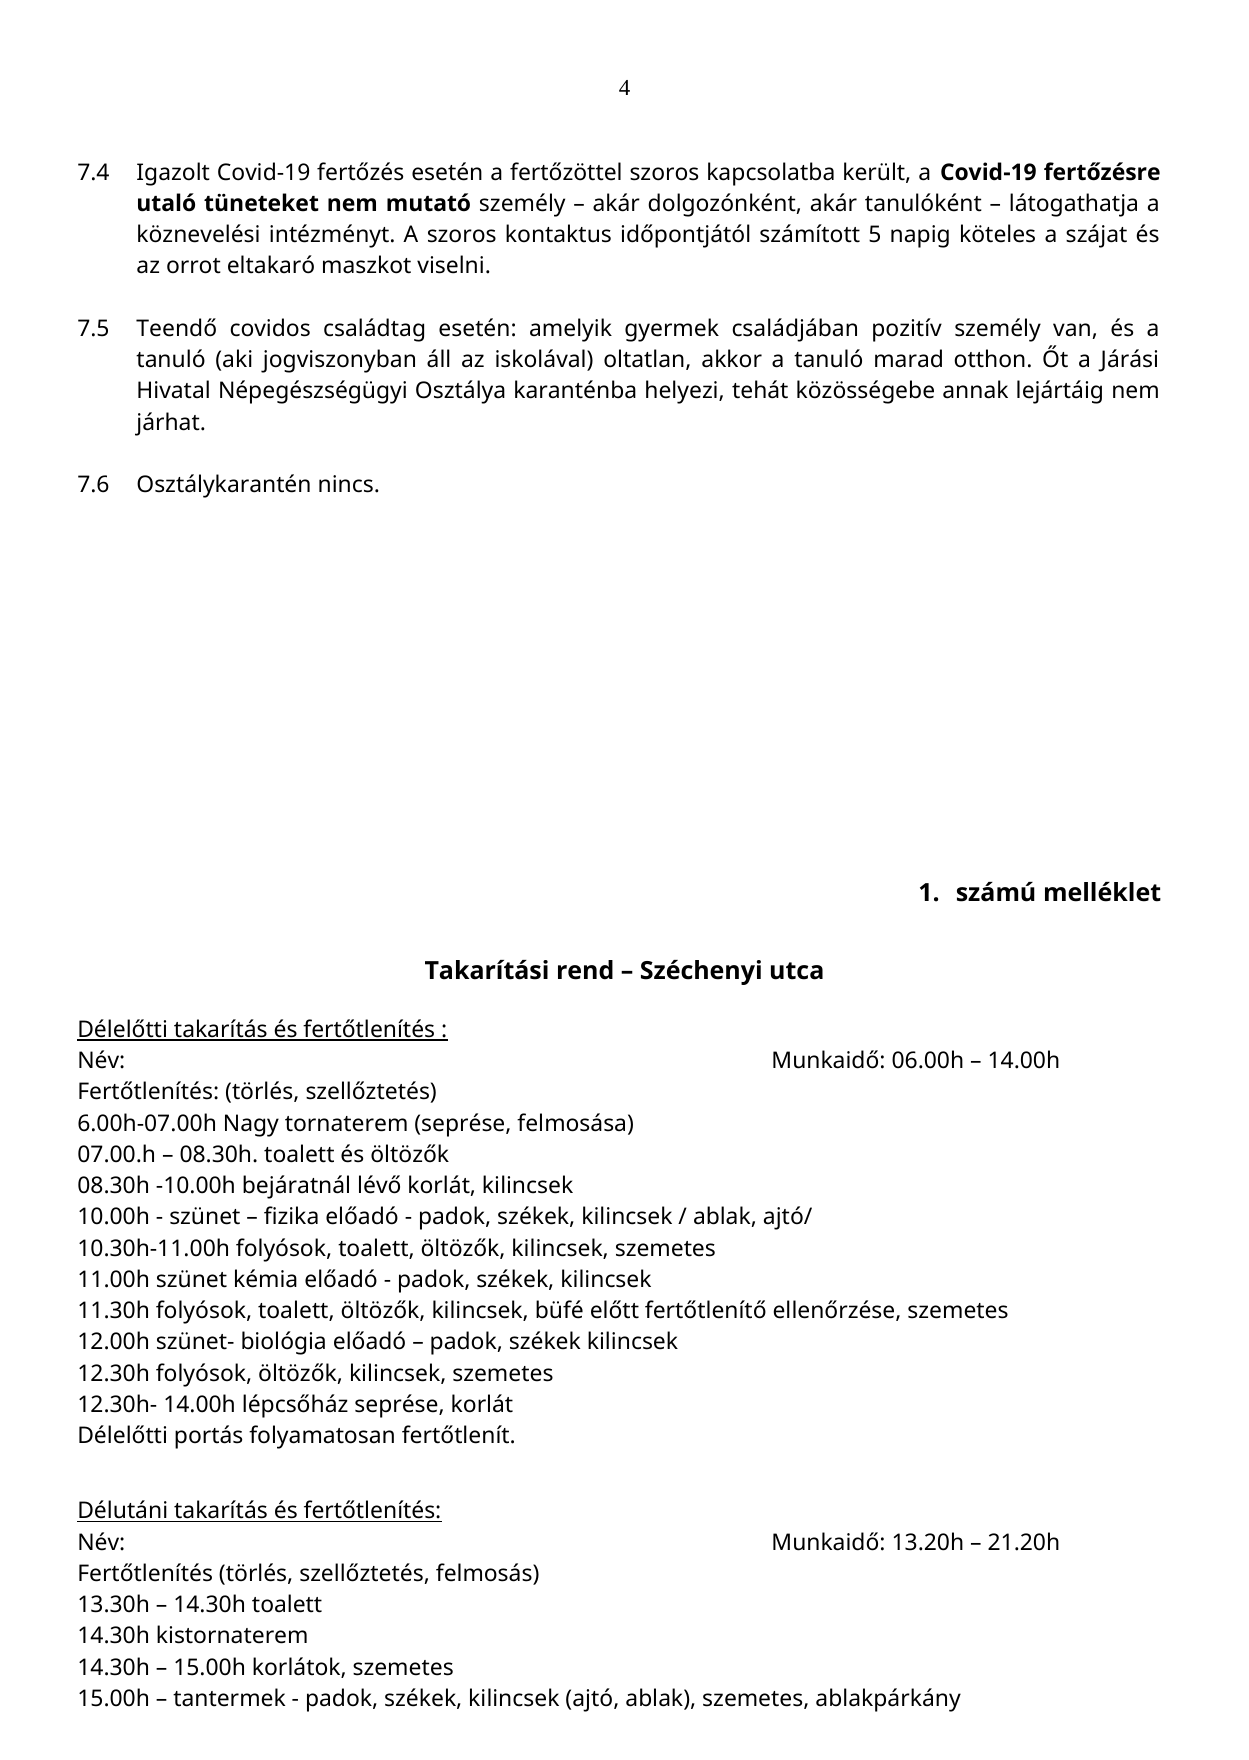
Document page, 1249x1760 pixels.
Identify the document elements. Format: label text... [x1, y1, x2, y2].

text Délelőtti portás folyamatosan fertőtlenít. [77, 1419, 1172, 1450]
text Név: Munkaidő: 13.20h – 21.20h [77, 1526, 1172, 1557]
text 10.00h - szünet – fizika előadó - padok, székek, kilincsek / ablak, ajtó/ [77, 1200, 1172, 1232]
text 07.00.h – 08.30h. toalett és öltözők [77, 1138, 1172, 1169]
text 7.6 Osztálykarantén nincs. [77, 468, 1161, 499]
text Név: Munkaidő: 06.00h – 14.00h [77, 1044, 1172, 1075]
text 11.00h szünet kémia előadó - padok, székek, kilincsek [77, 1263, 1172, 1294]
text 6.00h-07.00h Nagy tornaterem (seprése, felmosása) [77, 1107, 1172, 1138]
text Fertőtlenítés: (törlés, szellőztetés) [77, 1075, 1172, 1107]
text 12.30h folyósok, öltözők, kilincsek, szemetes [77, 1357, 1172, 1388]
text 7.4 Igazolt Covid-19 fertőzés esetén a fertőzöttel szoros kapcsolatba került, a Covid-19 fertőzésre utaló tüneteket nem mutató személy – akár dolgozónként, akár tanulóként – látogathatja a köznevelési intézményt. A szoros kontaktus időpontjától számított 5 napig köteles a szájat és az orrot eltakaró maszkot viselni. [77, 156, 1161, 281]
text 15.00h – tantermek - padok, székek, kilincsek (ajtó, ablak), szemetes, ablakpárkány [77, 1682, 1172, 1713]
text Délutáni takarítás és fertőtlenítés: [77, 1494, 1172, 1526]
text 14.30h kistornaterem [77, 1619, 1172, 1651]
text 7.5 Teendő covidos családtag esetén: amelyik gyermek családjában pozitív személy van, és a tanuló (aki jogviszonyban áll az iskolával) oltatlan, akkor a tanuló marad otthon. Őt a Járási Hivatal Népegészségügyi Osztálya karanténba helyezi, tehát közösségebe annak lejártáig nem járhat. [77, 312, 1161, 437]
text 14.30h – 15.00h korlátok, szemetes [77, 1651, 1172, 1682]
text 10.30h-11.00h folyósok, toalett, öltözők, kilincsek, szemetes [77, 1232, 1172, 1263]
text Délelőtti takarítás és fertőtlenítés : [77, 1013, 1172, 1044]
text 08.30h -10.00h bejáratnál lévő korlát, kilincsek [77, 1169, 1172, 1200]
text 12.30h- 14.00h lépcsőház seprése, korlát [77, 1388, 1172, 1419]
text 11.30h folyósok, toalett, öltözők, kilincsek, büfé előtt fertőtlenítő ellenőrzése, szemetes [77, 1294, 1172, 1325]
list számú melléklet [77, 874, 1161, 908]
text Takarítási rend – Széchenyi utca [77, 952, 1172, 986]
text 12.00h szünet- biológia előadó – padok, székek kilincsek [77, 1325, 1172, 1357]
text Fertőtlenítés (törlés, szellőztetés, felmosás) [77, 1557, 1172, 1588]
text 13.30h – 14.30h toalett [77, 1588, 1172, 1619]
